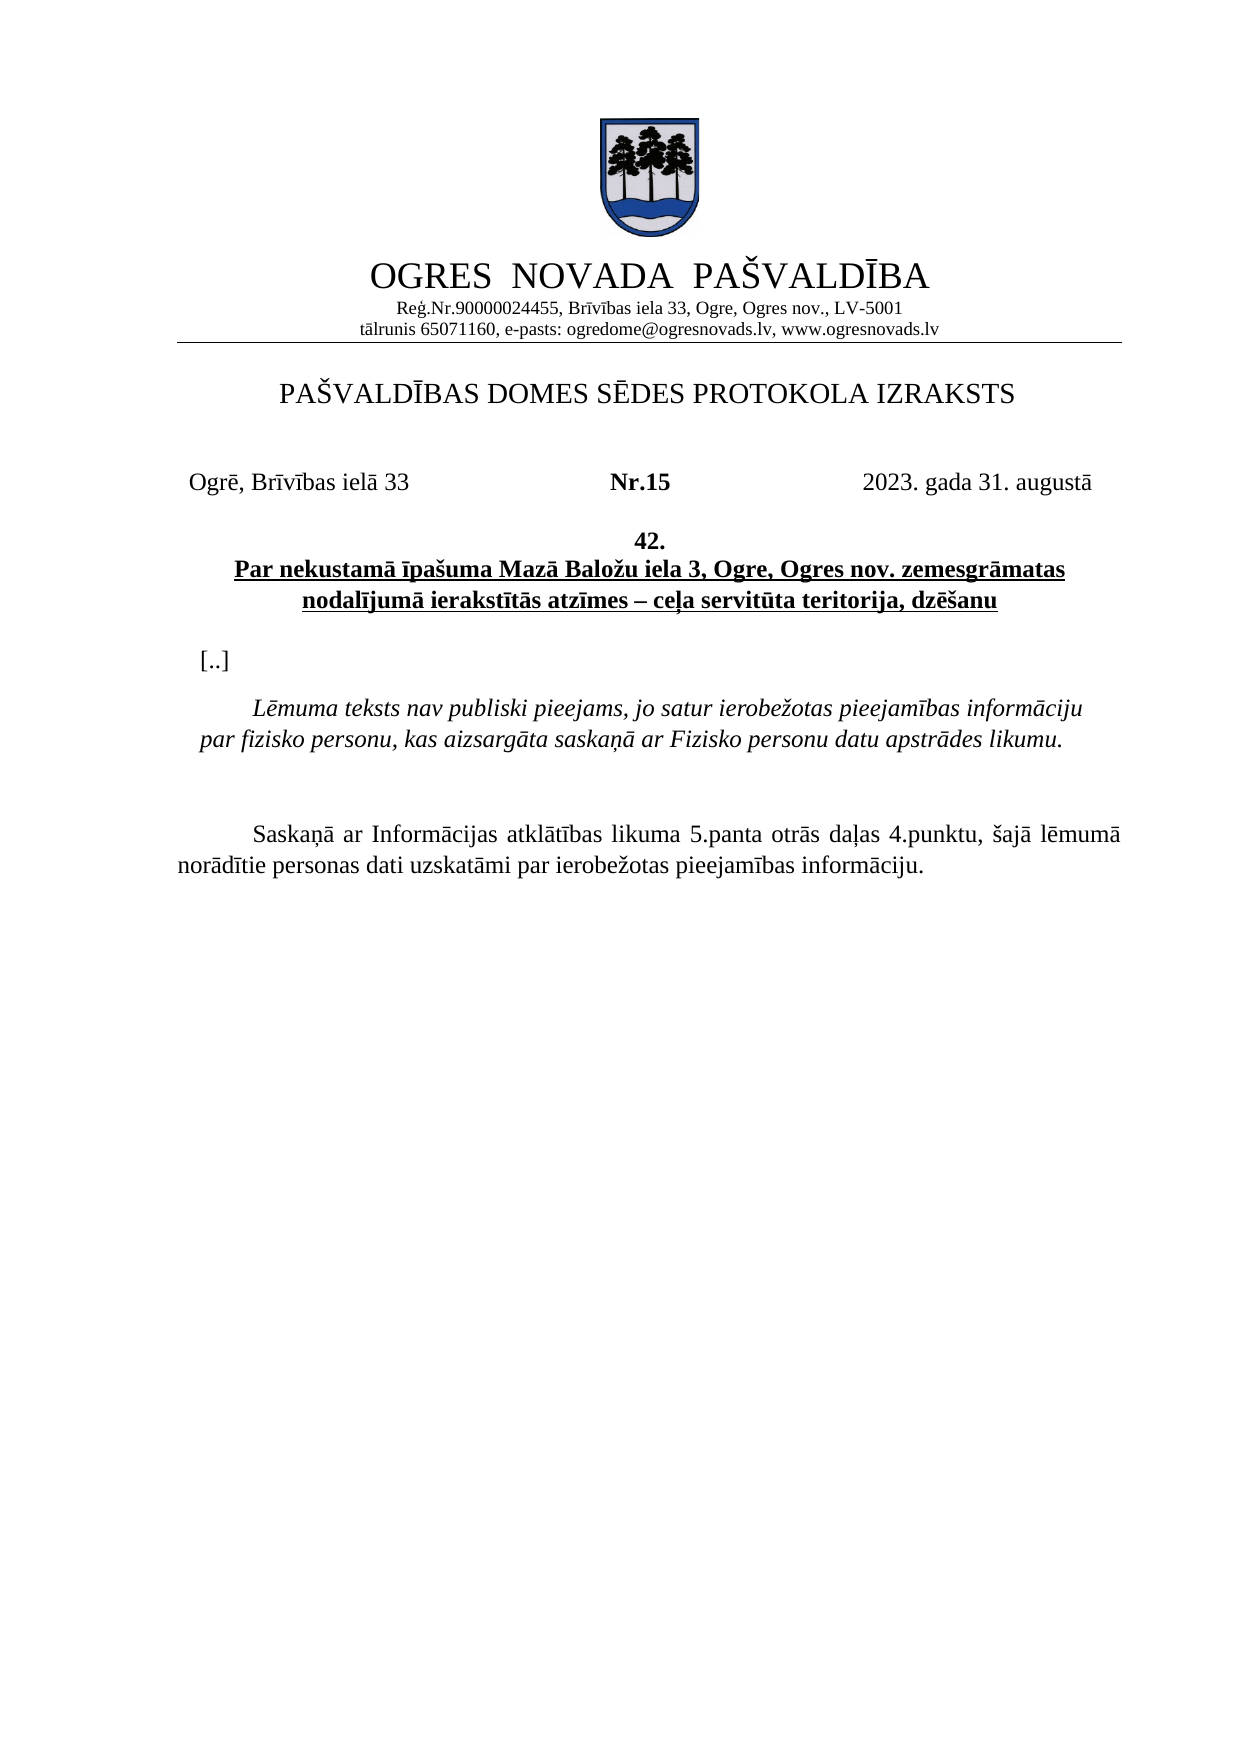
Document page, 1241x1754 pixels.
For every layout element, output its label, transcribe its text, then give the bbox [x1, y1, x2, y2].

text 42. [177, 526, 1122, 554]
text Lēmuma teksts nav publiski pieejams, jo satur ierobežotas pieejamības informāciju par fizisko personu, kas aizsargāta saskaņā ar Fizisko personu datu apstrādes likumu. [200, 693, 1122, 753]
text Par nekustamā īpašuma Mazā Baložu iela 3, Ogre, Ogres nov. zemesgrāmatas nodalījumā ierakstītās atzīmes – ceļa servitūta teritorija, dzēšanu [177, 554, 1122, 614]
table_header 2023. gada 31. augustā [794, 468, 1103, 497]
text OGRES NOVADA PAŠVALDĪBA [177, 253, 1122, 297]
picture [600, 118, 700, 237]
text Reģ.Nr.90000024455, Brīvības iela 33, Ogre, Ogres nov., LV-5001 [177, 297, 1122, 318]
text Saskaņā ar Informācijas atklātības likuma 5.panta otrās daļas 4.punktu, šajā lēmumā norādītie personas dati uzskatāmi par ierobežotas pieejamības informāciju. [177, 819, 1122, 879]
text PAŠVALDĪBAS DOMES SĒDES PROTOKOLA IZRAKSTS [177, 376, 1118, 410]
text tālrunis 65071160, e-pasts: ogredome@ogresnovads.lv, www.ogresnovads.lv [177, 318, 1122, 342]
text [..] [200, 645, 1122, 674]
table_header Ogrē, Brīvības ielā 33 [177, 468, 486, 497]
table_header Nr.15 [486, 468, 794, 497]
